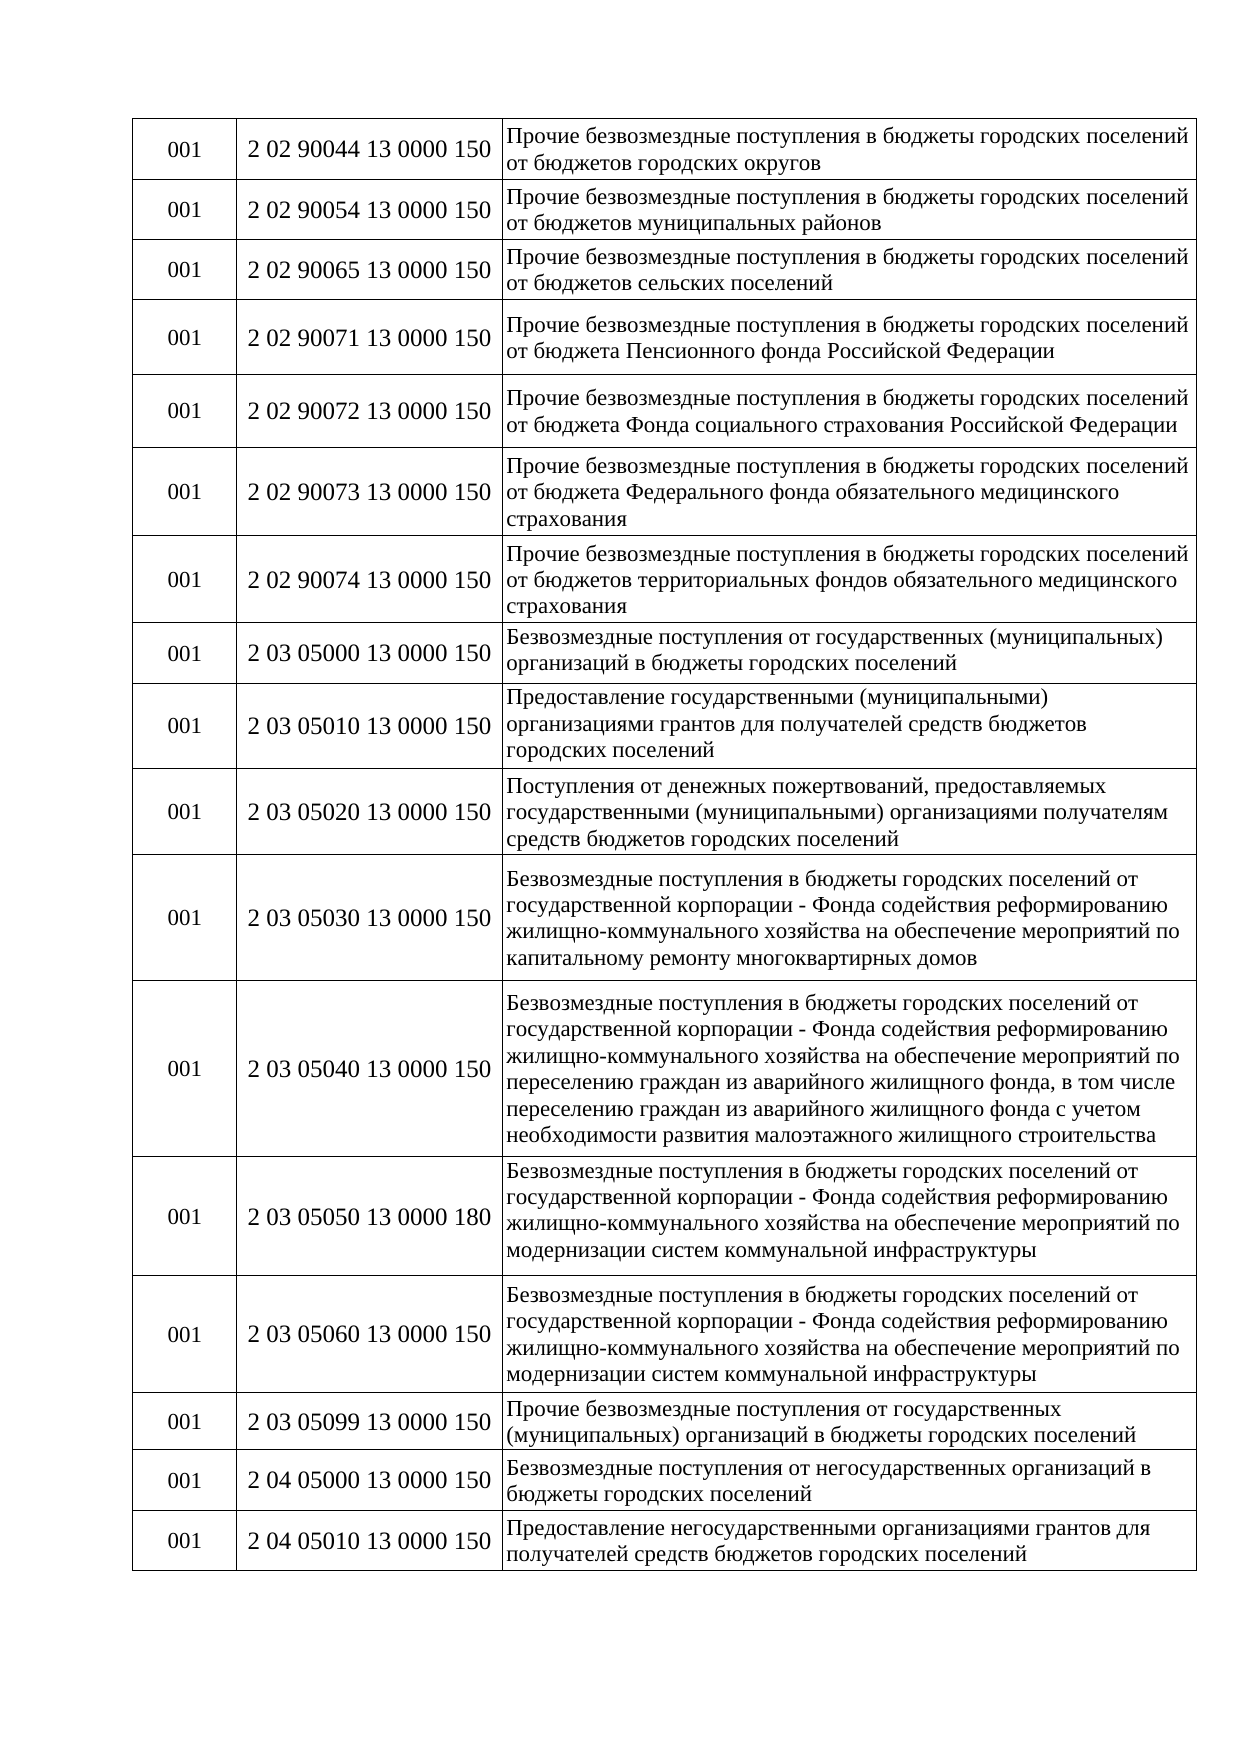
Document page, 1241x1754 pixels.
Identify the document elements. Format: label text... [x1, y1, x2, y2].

table_cell 001 [133, 448, 236, 535]
table_cell 001 [133, 855, 236, 980]
table_cell Безвозмездные поступления в бюджеты городских поселений от государственной корпорации - Фонда содействия реформированию жилищно-коммунального хозяйства на обеспечение мероприятий по модернизации систем коммунальной инфраструктуры [503, 1157, 1196, 1275]
table_cell 001 [133, 623, 236, 682]
table_cell 2 03 05010 13 0000 150 [237, 684, 502, 767]
table_cell Прочие безвозмездные поступления в бюджеты городских поселений от бюджетов муниципальных районов [503, 180, 1196, 239]
table_cell 2 02 90065 13 0000 150 [237, 240, 502, 299]
table_cell Предоставление государственными (муниципальными) организациями грантов для получателей средств бюджетов городских поселений [503, 684, 1196, 767]
table_cell 2 03 05030 13 0000 150 [237, 855, 502, 980]
table_cell Прочие безвозмездные поступления в бюджеты городских поселений от бюджета Федерального фонда обязательного медицинского страхования [503, 448, 1196, 535]
table_cell Прочие безвозмездные поступления в бюджеты городских поселений от бюджета Пенсионного фонда Российской Федерации [503, 300, 1196, 374]
table_cell 2 02 90071 13 0000 150 [237, 300, 502, 374]
table_cell 001 [133, 1157, 236, 1275]
table_cell Безвозмездные поступления в бюджеты городских поселений от государственной корпорации - Фонда содействия реформированию жилищно-коммунального хозяйства на обеспечение мероприятий по капитальному ремонту многоквартирных домов [503, 855, 1196, 980]
table_cell 2 02 90044 13 0000 150 [237, 119, 502, 178]
table_cell Прочие безвозмездные поступления в бюджеты городских поселений от бюджета Фонда социального страхования Российской Федерации [503, 375, 1196, 447]
table_cell Прочие безвозмездные поступления от государственных (муниципальных) организаций в бюджеты городских поселений [503, 1393, 1196, 1449]
table_cell Предоставление негосударственными организациями грантов для получателей средств бюджетов городских поселений [503, 1511, 1196, 1570]
table_cell 001 [133, 1276, 236, 1392]
table_cell 2 03 05000 13 0000 150 [237, 623, 502, 682]
table_cell 001 [133, 1393, 236, 1449]
table_cell 2 03 05060 13 0000 150 [237, 1276, 502, 1392]
table_cell 2 03 05040 13 0000 150 [237, 981, 502, 1156]
table_cell Безвозмездные поступления в бюджеты городских поселений от государственной корпорации - Фонда содействия реформированию жилищно-коммунального хозяйства на обеспечение мероприятий по переселению граждан из аварийного жилищного фонда, в том числе переселению граждан из аварийного жилищного фонда с учетом необходимости развития малоэтажного жилищного строительства [503, 981, 1196, 1156]
table_cell Прочие безвозмездные поступления в бюджеты городских поселений от бюджетов городских округов [503, 119, 1196, 178]
table_cell 001 [133, 375, 236, 447]
table_cell 2 04 05010 13 0000 150 [237, 1511, 502, 1570]
table_cell Безвозмездные поступления в бюджеты городских поселений от государственной корпорации - Фонда содействия реформированию жилищно-коммунального хозяйства на обеспечение мероприятий по модернизации систем коммунальной инфраструктуры [503, 1276, 1196, 1392]
table_cell 2 02 90073 13 0000 150 [237, 448, 502, 535]
table_cell Безвозмездные поступления от государственных (муниципальных) организаций в бюджеты городских поселений [503, 623, 1196, 682]
table_cell Поступления от денежных пожертвований, предоставляемых государственными (муниципальными) организациями получателям средств бюджетов городских поселений [503, 769, 1196, 854]
table_cell 2 04 05000 13 0000 150 [237, 1450, 502, 1510]
table_cell 2 03 05099 13 0000 150 [237, 1393, 502, 1449]
table_cell 001 [133, 180, 236, 239]
table_cell 2 03 05020 13 0000 150 [237, 769, 502, 854]
table_cell 001 [133, 769, 236, 854]
table_cell 001 [133, 1450, 236, 1510]
table_cell 001 [133, 684, 236, 767]
table_cell 001 [133, 981, 236, 1156]
table_cell Безвозмездные поступления от негосударственных организаций в бюджеты городских поселений [503, 1450, 1196, 1510]
table_cell 2 03 05050 13 0000 180 [237, 1157, 502, 1275]
table_cell 2 02 90072 13 0000 150 [237, 375, 502, 447]
table_cell 001 [133, 300, 236, 374]
table_cell 001 [133, 536, 236, 622]
table_cell 001 [133, 240, 236, 299]
table_cell Прочие безвозмездные поступления в бюджеты городских поселений от бюджетов сельских поселений [503, 240, 1196, 299]
table_cell 001 [133, 119, 236, 178]
table_cell Прочие безвозмездные поступления в бюджеты городских поселений от бюджетов территориальных фондов обязательного медицинского страхования [503, 536, 1196, 622]
table_cell 001 [133, 1511, 236, 1570]
table_cell 2 02 90074 13 0000 150 [237, 536, 502, 622]
table_cell 2 02 90054 13 0000 150 [237, 180, 502, 239]
